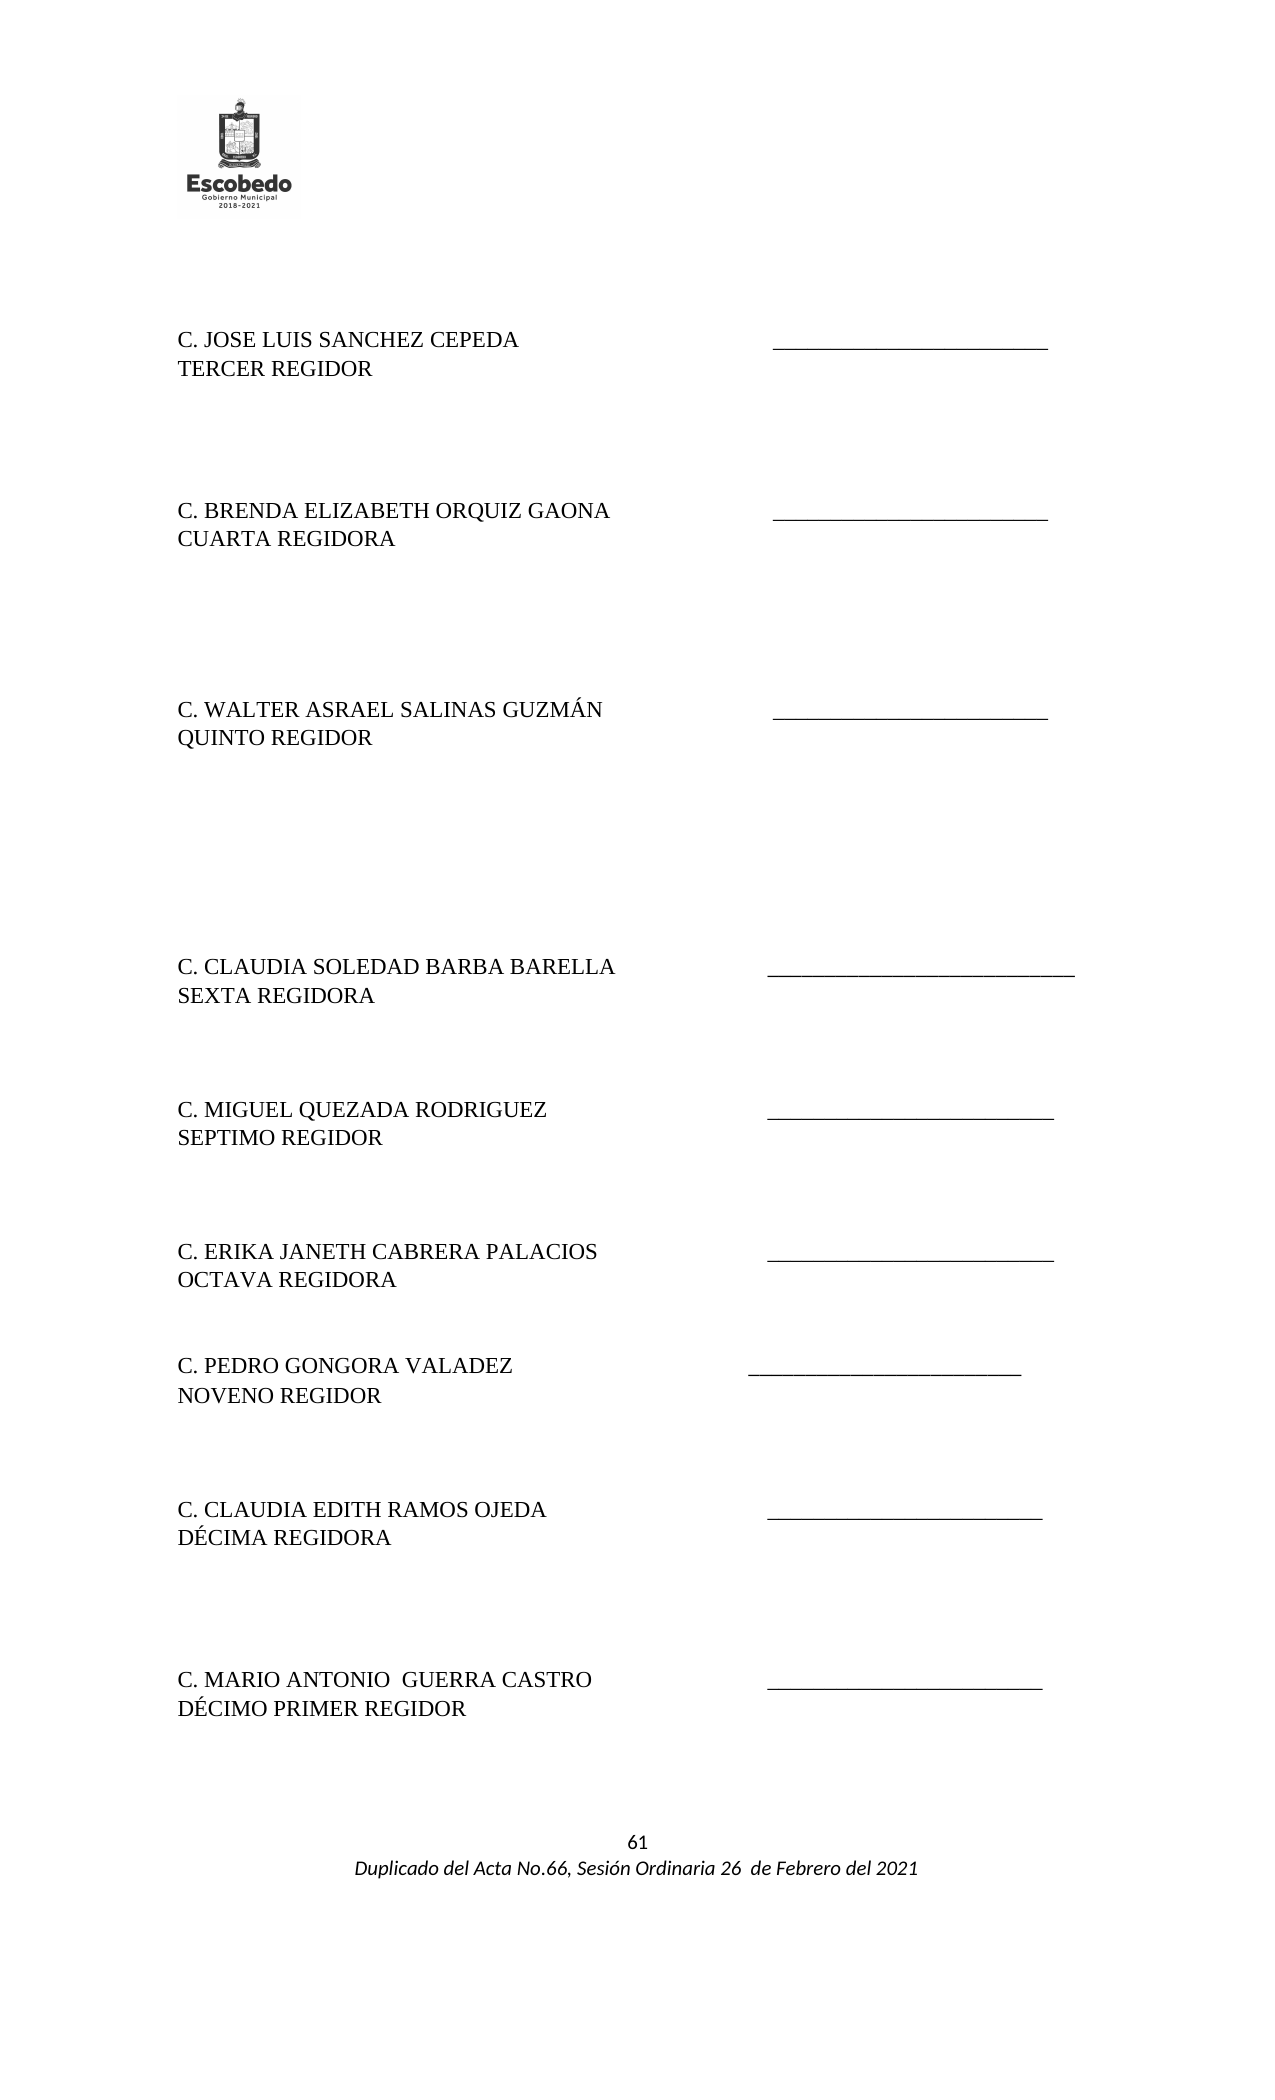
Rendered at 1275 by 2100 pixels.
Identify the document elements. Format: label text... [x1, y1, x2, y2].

text OCTAVA REGIDORA [177, 1266, 1098, 1293]
text C. CLAUDIA EDITH RAMOS OJEDA ________________________ [177, 1496, 1098, 1522]
text C. ERIKA JANETH CABRERA PALACIOS _________________________ [177, 1238, 1098, 1264]
text CUARTA REGIDORA [177, 525, 1098, 552]
text QUINTO REGIDOR [177, 724, 1098, 751]
text DÉCIMO PRIMER REGIDOR [177, 1695, 1098, 1721]
text DÉCIMA REGIDORA [177, 1524, 1098, 1550]
text C. PEDRO GONGORA VALADEZ ________________________ [177, 1352, 1098, 1380]
text C. JOSE LUIS SANCHEZ CEPEDA ________________________ [177, 326, 1098, 352]
text C. MARIO ANTONIO GUERRA CASTRO ________________________ [177, 1666, 1098, 1693]
text C. WALTER ASRAEL SALINAS GUZMÁN ________________________ [177, 696, 1098, 722]
text TERCER REGIDOR [177, 354, 1098, 381]
picture [177, 95, 301, 219]
text C. CLAUDIA SOLEDAD BARBA BARELLA ___________________________ [177, 952, 1098, 980]
text NOVENO REGIDOR [177, 1382, 1098, 1408]
text C. MIGUEL QUEZADA RODRIGUEZ _________________________ [177, 1096, 1098, 1122]
text C. BRENDA ELIZABETH ORQUIZ GAONA ________________________ [177, 497, 1098, 523]
text SEPTIMO REGIDOR [177, 1124, 1098, 1151]
text SEXTA REGIDORA [177, 982, 1098, 1008]
